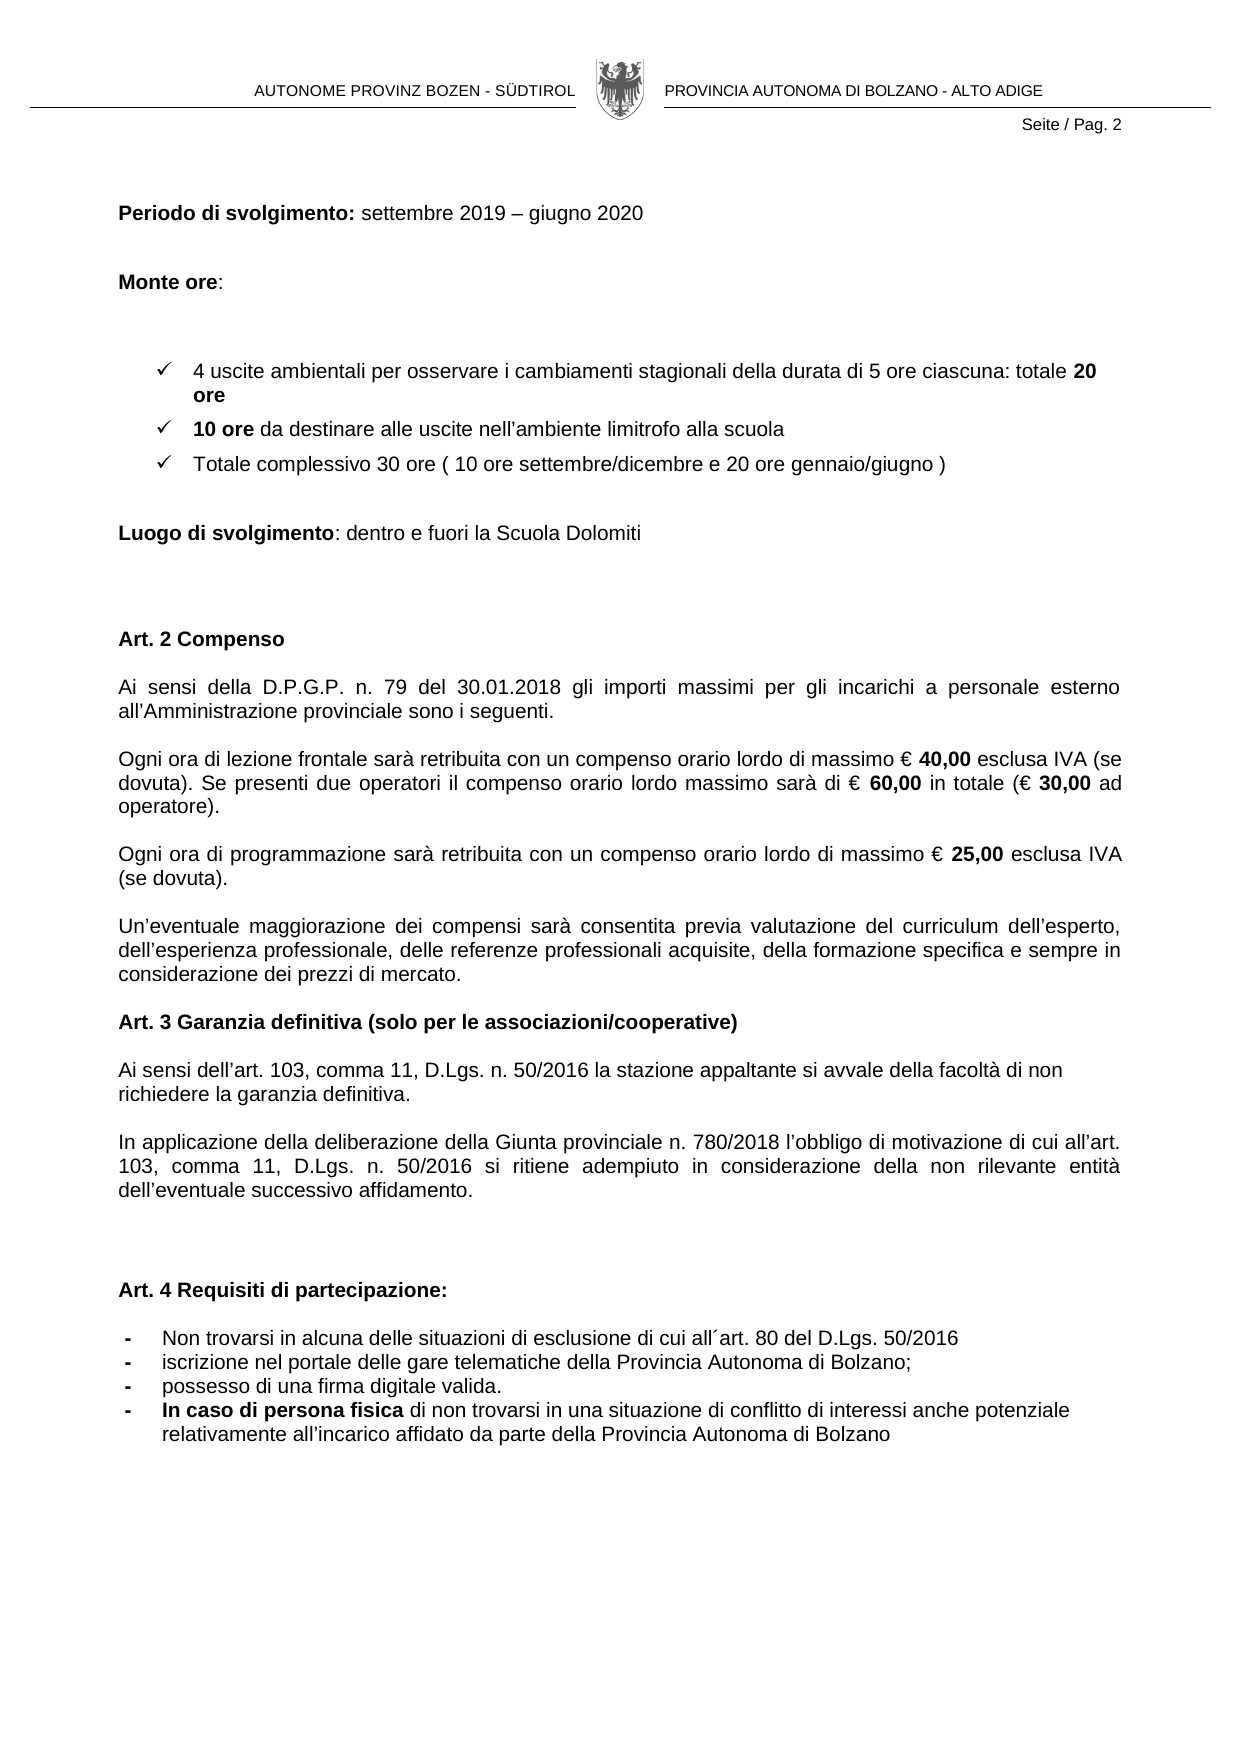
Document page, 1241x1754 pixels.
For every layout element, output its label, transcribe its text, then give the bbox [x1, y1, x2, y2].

text Luogo di svolgimento: dentro e fuori la Scuola Dolomiti [118, 520, 1122, 544]
list In caso di persona fisica di non trovarsi in una situazione di conflitto di interessi anche potenziale relativamente all’incarico affidato da parte della Provincia Autonoma di Bolzano [124, 1398, 1122, 1446]
text Ogni ora di programmazione sarà retribuita con un compenso orario lordo di massimo € 25,00 esclusa IVA (se dovuta). [118, 842, 1122, 890]
text Art. 3 Garanzia definitiva (solo per le associazioni/cooperative) [118, 1010, 1122, 1034]
list iscrizione nel portale delle gare telematiche della Provincia Autonoma di Bolzano; [124, 1350, 1122, 1374]
text Un’eventuale maggiorazione dei compensi sarà consentita previa valutazione del curriculum dell’esperto, dell’esperienza professionale, delle referenze professionali acquisite, della formazione specifica e sempre in considerazione dei prezzi di mercato. [118, 914, 1122, 986]
text Periodo di svolgimento: settembre 2019 – giugno 2020 [118, 201, 1122, 225]
text Ogni ora di lezione frontale sarà retribuita con un compenso orario lordo di massimo € 40,00 esclusa IVA (se dovuta). Se presenti due operatori il compenso orario lordo massimo sarà di € 60,00 in totale (€ 30,00 ad operatore). [118, 746, 1122, 818]
list Non trovarsi in alcuna delle situazioni di esclusione di cui all´art. 80 del D.Lgs. 50/2016 [124, 1326, 1122, 1350]
text Ai sensi della D.P.G.P. n. 79 del 30.01.2018 gli importi massimi per gli incarichi a personale esterno all’Amministrazione provinciale sono i seguenti. [118, 674, 1122, 722]
text Art. 4 Requisiti di partecipazione: [118, 1278, 1122, 1302]
text Art. 2 Compenso [118, 627, 1122, 651]
picture [596, 59, 644, 120]
text In applicazione della deliberazione della Giunta provinciale n. 780/2018 l’obbligo di motivazione di cui all’art. 103, comma 11, D.Lgs. n. 50/2016 si ritiene adempiuto in considerazione della non rilevante entità dell’eventuale successivo affidamento. [118, 1130, 1122, 1202]
list possesso di una firma digitale valida. [124, 1374, 1122, 1398]
text Ai sensi dell’art. 103, comma 11, D.Lgs. n. 50/2016 la stazione appaltante si avvale della facoltà di non richiedere la garanzia definitiva. [118, 1058, 1122, 1106]
text Monte ore: [118, 269, 1122, 293]
